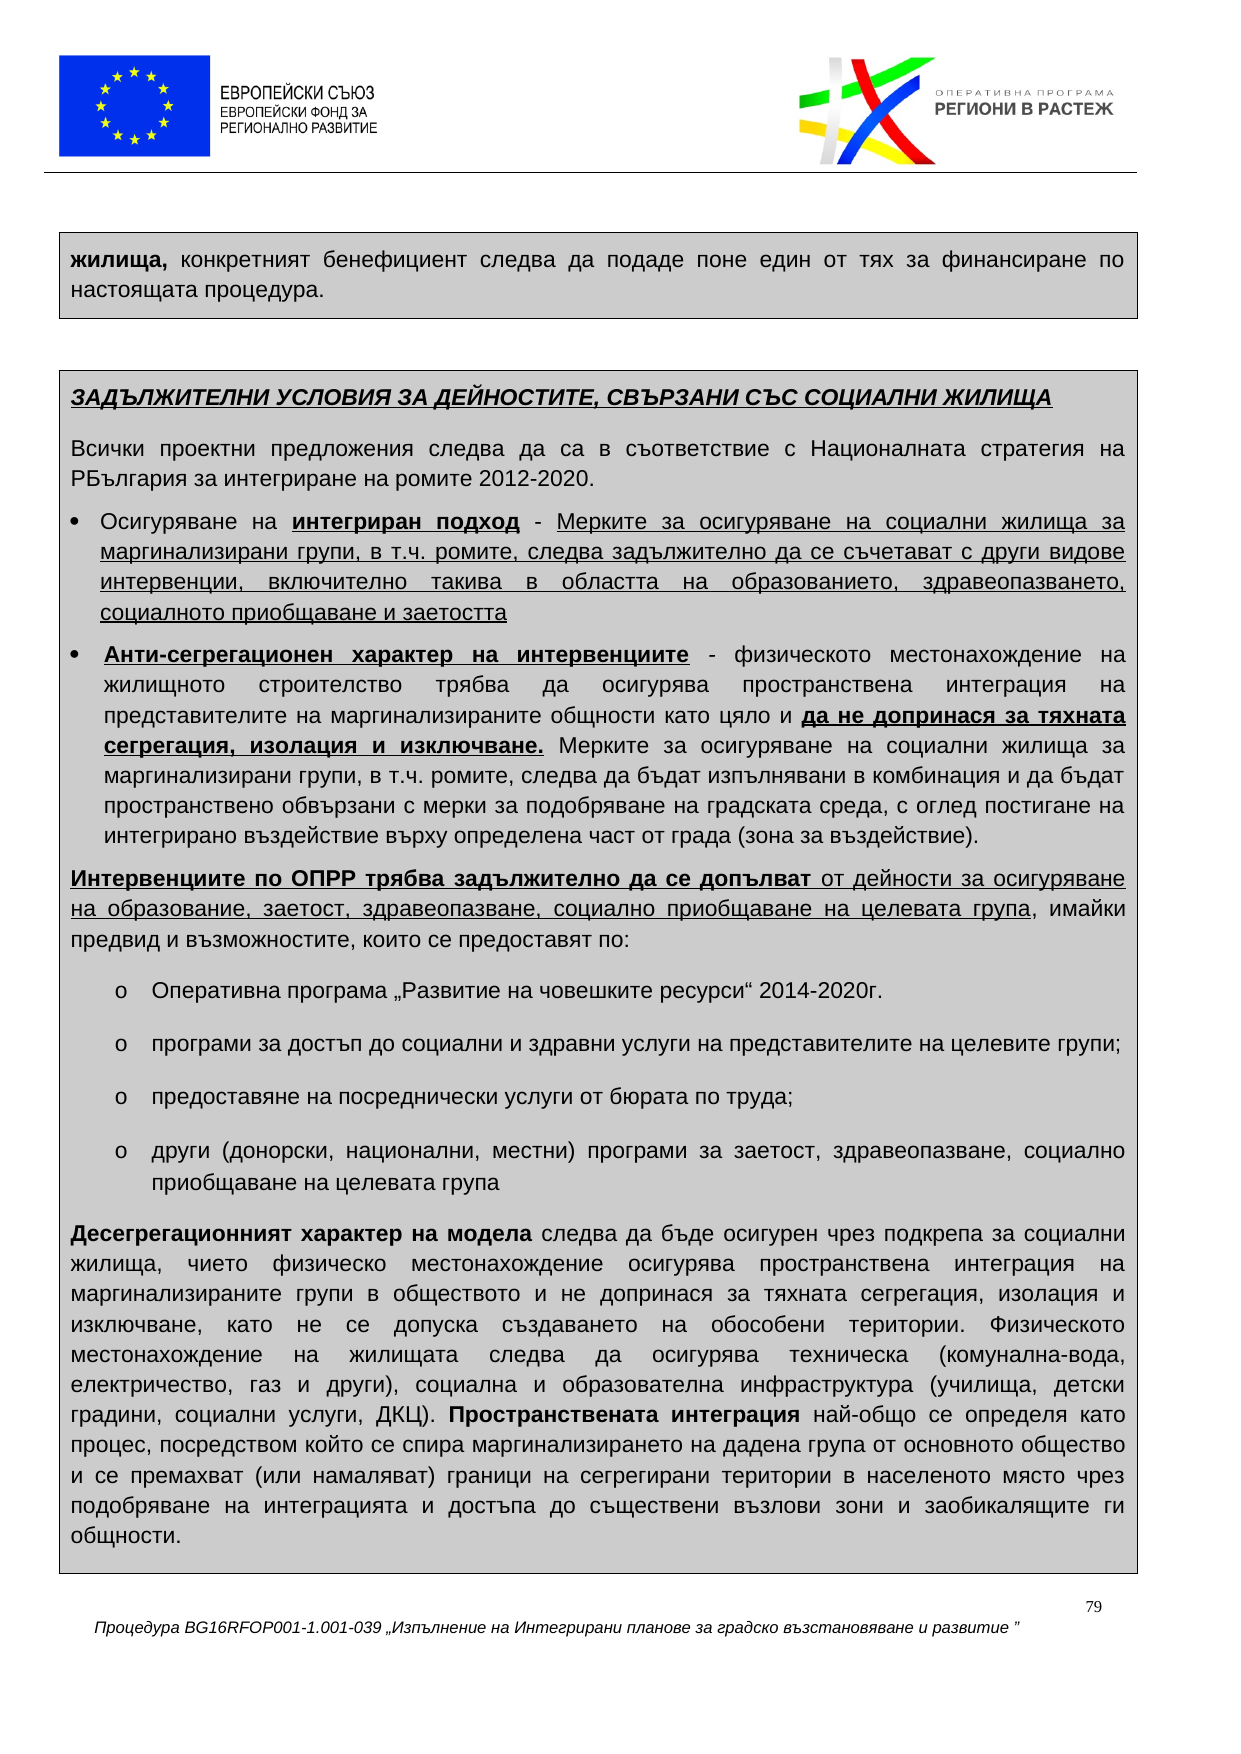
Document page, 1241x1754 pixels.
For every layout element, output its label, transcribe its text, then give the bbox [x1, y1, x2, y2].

picture [782, 48, 1137, 172]
picture [44, 44, 405, 170]
